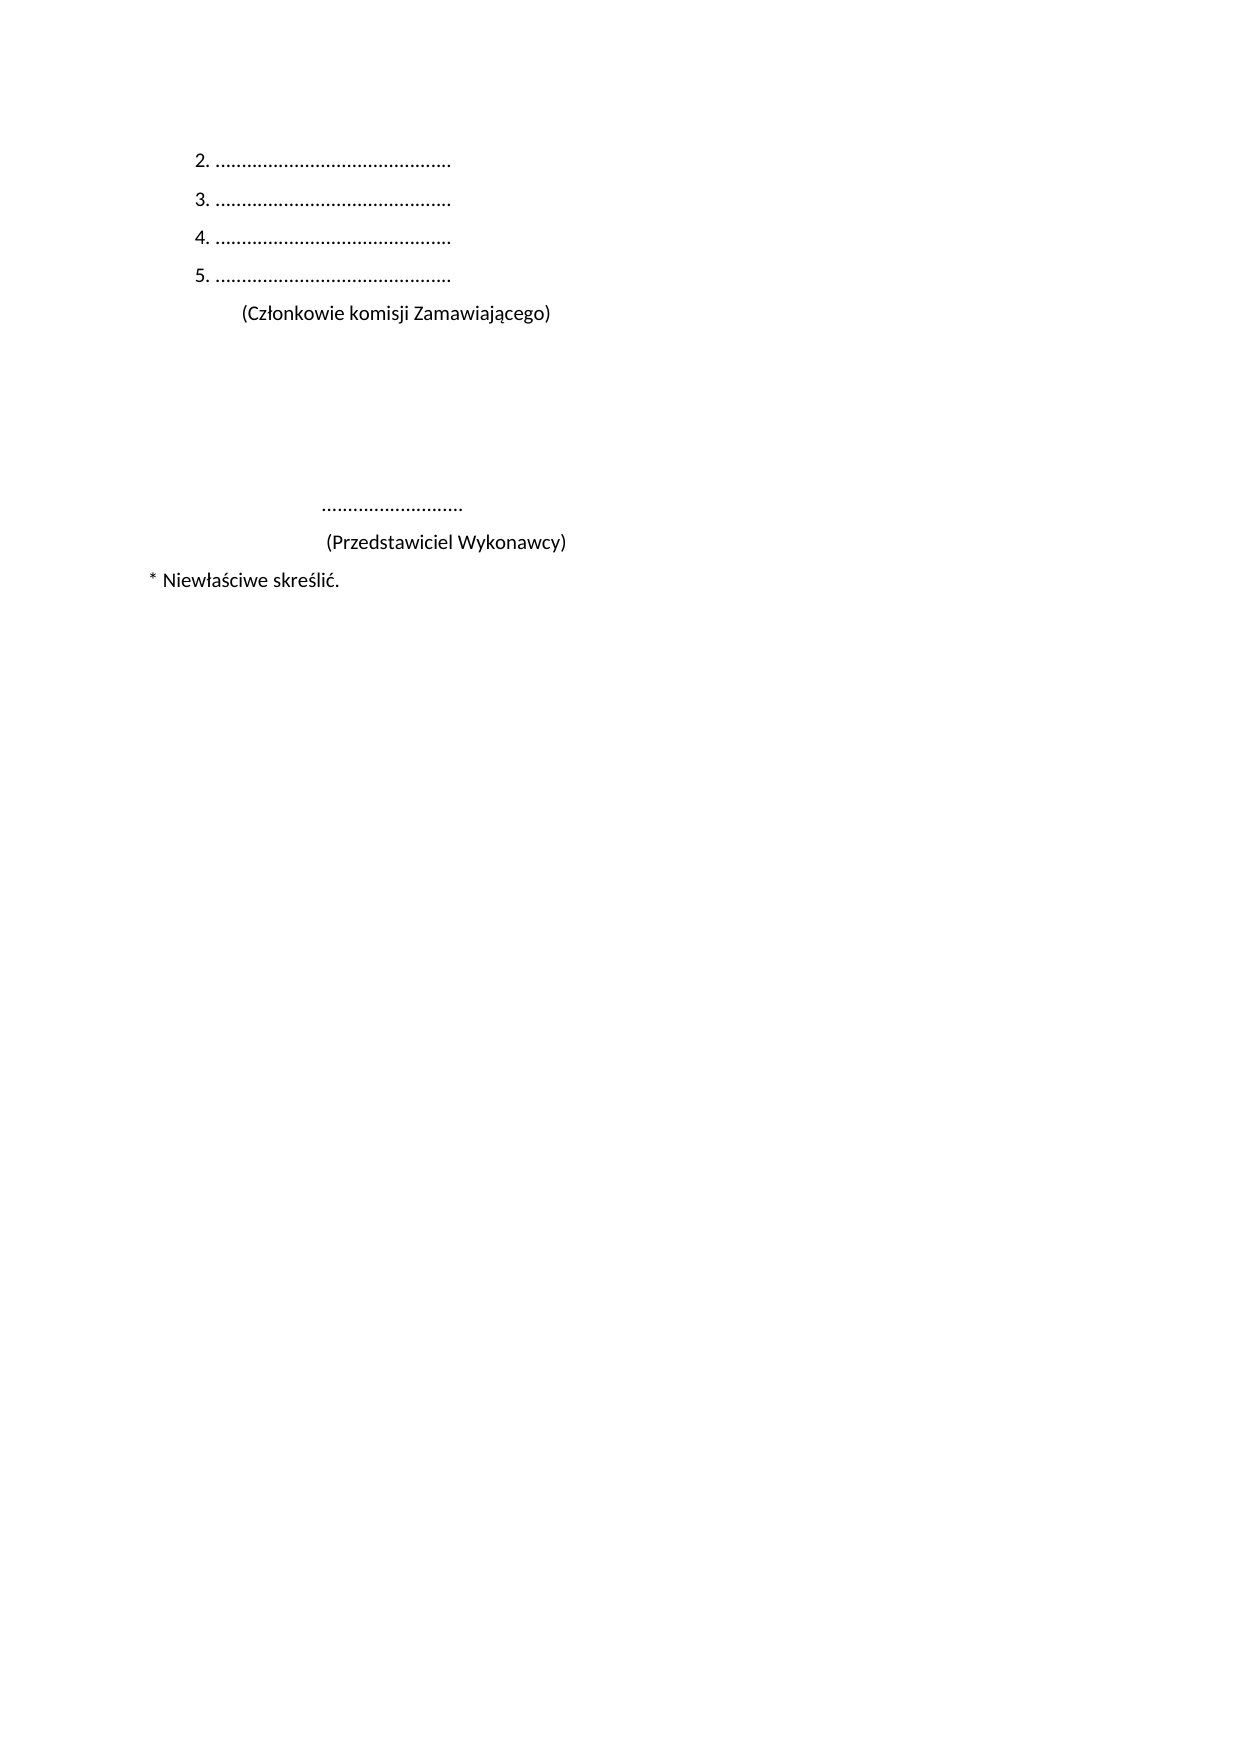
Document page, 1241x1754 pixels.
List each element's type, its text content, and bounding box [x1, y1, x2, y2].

text ........................... [148, 491, 1092, 516]
text 4. ............................................. [148, 224, 1092, 249]
text * Niewłaściwe skreślić. [148, 567, 1092, 592]
text 3. ............................................. [148, 186, 1092, 211]
text (Członkowie komisji Zamawiającego) [148, 300, 1092, 326]
text 2. ............................................. [148, 148, 1092, 173]
text 5. ............................................. [148, 262, 1092, 287]
text (Przedstawiciel Wykonawcy) [148, 529, 1092, 554]
